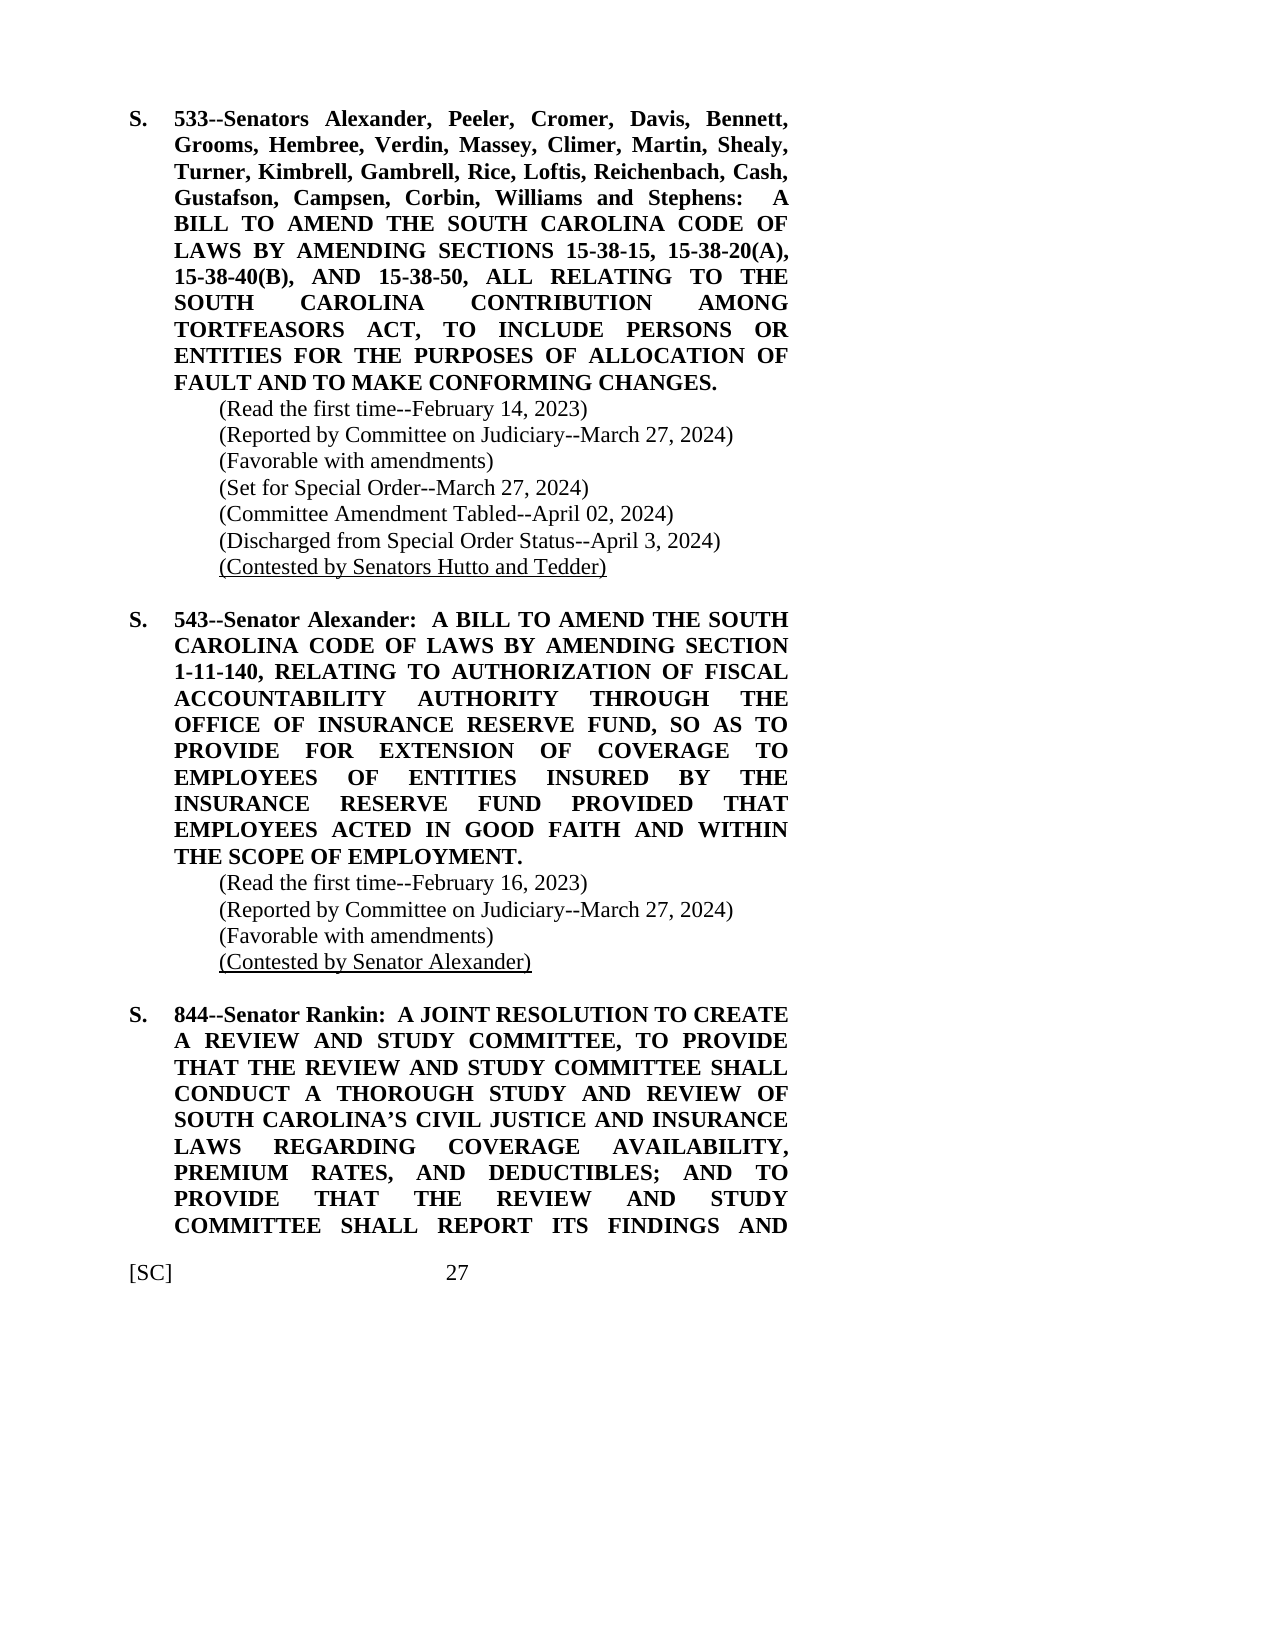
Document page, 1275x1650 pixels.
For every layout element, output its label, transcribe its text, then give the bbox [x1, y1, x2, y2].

text (Committee Amendment Tabled--April 02, 2024) [219, 500, 789, 527]
text (Reported by Committee on Judiciary--March 27, 2024) [219, 421, 789, 448]
title S. 543--Senator Alexander: A BILL TO AMEND THE SOUTH CAROLINA CODE OF LAWS BY AMENDING SECTION 1‑11‑140, RELATING TO AUTHORIZATION OF FISCAL ACCOUNTABILITY AUTHORITY THROUGH THE OFFICE OF INSURANCE RESERVE FUND, SO AS TO PROVIDE FOR EXTENSION OF COVERAGE TO EMPLOYEES OF ENTITIES INSURED BY THE INSURANCE RESERVE FUND PROVIDED THAT EMPLOYEES ACTED IN GOOD FAITH AND WITHIN THE SCOPE OF EMPLOYMENT. [129, 606, 789, 869]
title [129, 1001, 789, 1238]
text (Reported by Committee on Judiciary--March 27, 2024) [219, 896, 789, 922]
text (Read the first time--February 14, 2023) [219, 395, 789, 421]
title S. 533--Senators Alexander, Peeler, Cromer, Davis, Bennett, Grooms, Hembree, Verdin, Massey, Climer, Martin, Shealy, Turner, Kimbrell, Gambrell, Rice, Loftis, Reichenbach, Cash, Gustafson, Campsen, Corbin, Williams and Stephens: A BILL TO AMEND THE SOUTH CAROLINA CODE OF LAWS BY AMENDING SECTIONS 15‑38‑15, 15‑38‑20(A), 15‑38‑40(B), AND 15‑38‑50, ALL RELATING TO THE SOUTH CAROLINA CONTRIBUTION AMONG TORTFEASORS ACT, TO INCLUDE PERSONS OR ENTITIES FOR THE PURPOSES OF ALLOCATION OF FAULT AND TO MAKE CONFORMING CHANGES. [129, 105, 789, 395]
text (Read the first time--February 16, 2023) [219, 869, 789, 896]
text (Contested by Senator Alexander) [219, 948, 789, 975]
text (Contested by Senators Hutto and Tedder) [219, 553, 789, 579]
text (Set for Special Order--March 27, 2024) [219, 474, 789, 500]
text (Discharged from Special Order Status--April 3, 2024) [219, 527, 789, 553]
text (Favorable with amendments) [219, 448, 789, 474]
text (Favorable with amendments) [219, 922, 789, 948]
